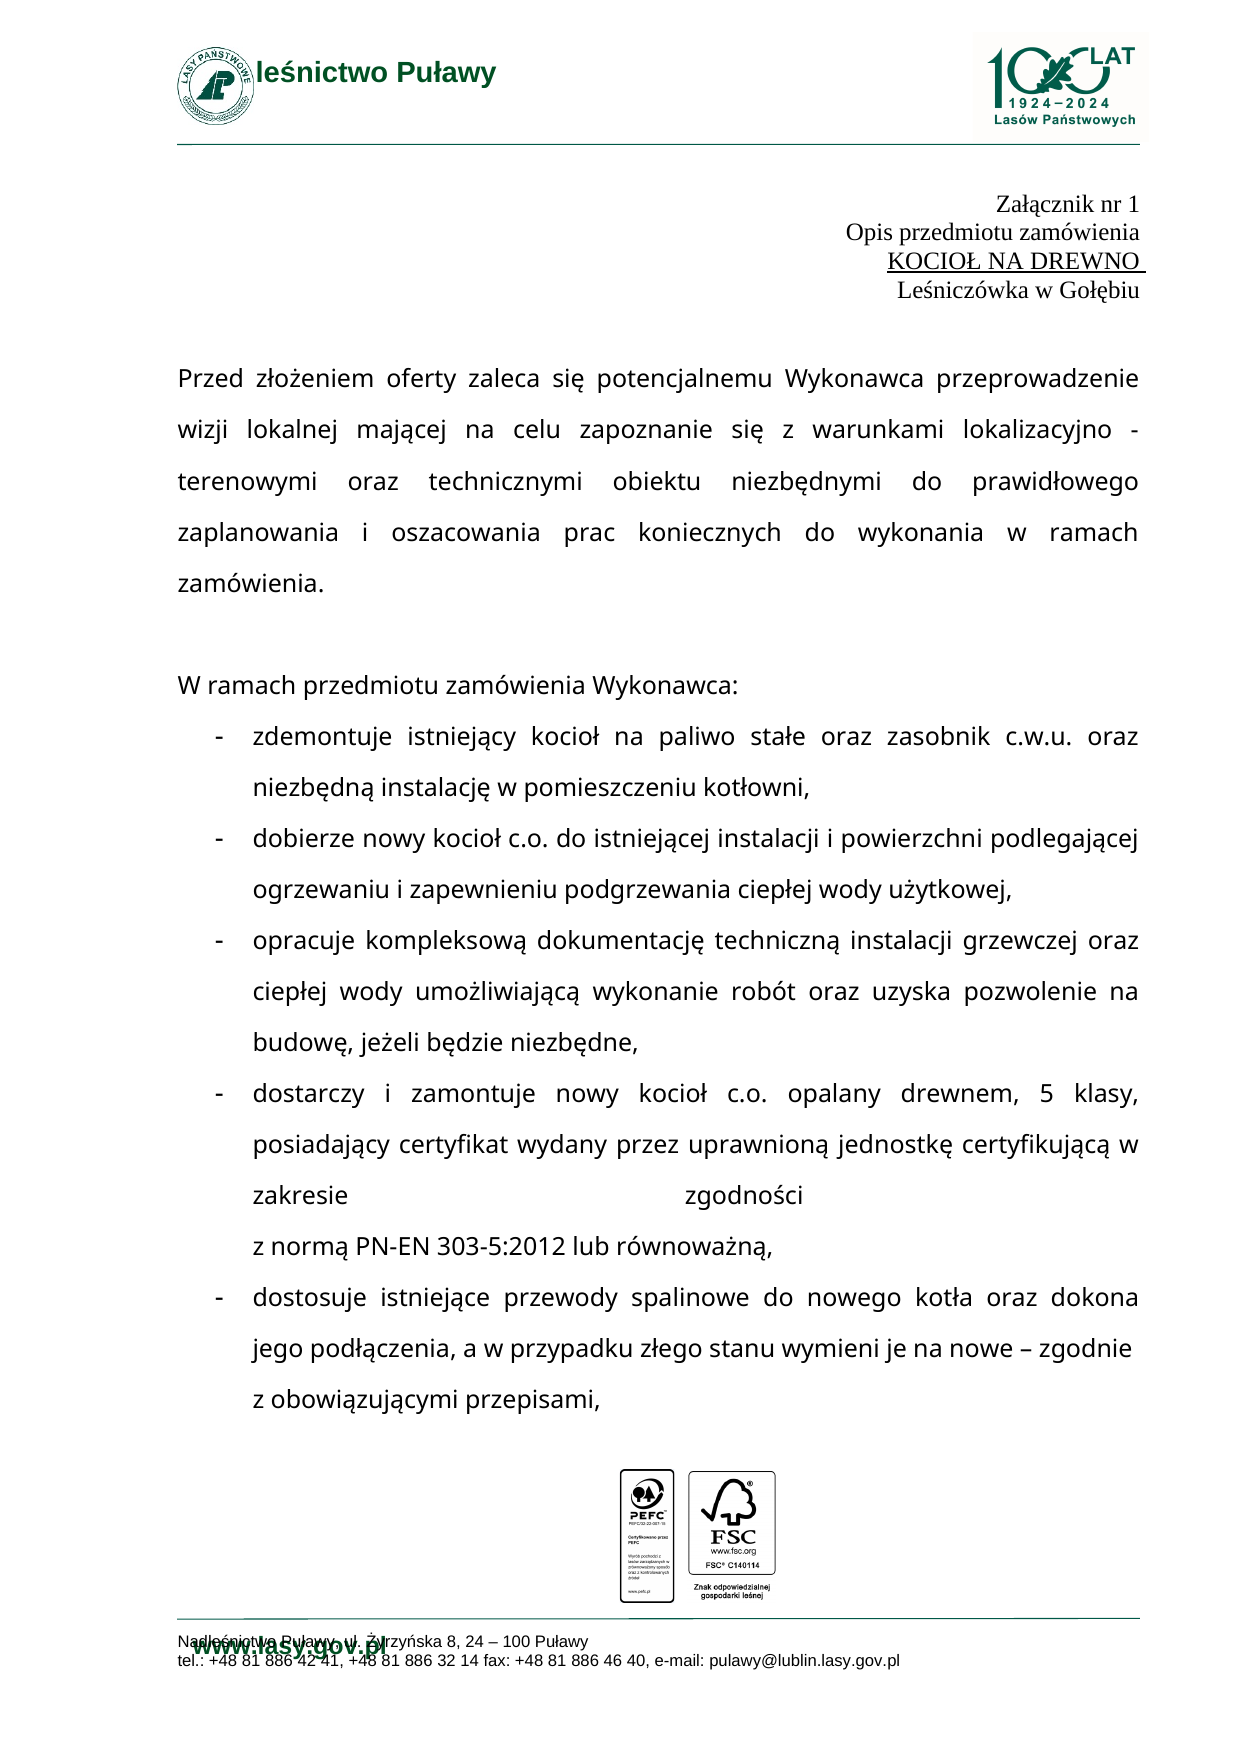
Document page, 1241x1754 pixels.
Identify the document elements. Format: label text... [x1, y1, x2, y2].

text Opis przedmiotu zamówienia [177, 217, 1140, 246]
text Przed złożeniem oferty zaleca się potencjalnemu Wykonawca przeprowadzenie wizji lokalnej mającej na celu zapoznanie się z warunkami lokalizacyjno - terenowymi oraz technicznymi obiektu niezbędnymi do prawidłowego zaplanowania i oszacowania prac koniecznych do wykonania w ramach zamówienia. [177, 361, 1140, 599]
text KOCIOŁ NA DREWNO [177, 246, 1140, 275]
list dostosuje istniejące przewody spalinowe do nowego kotła oraz dokona jego podłączenia, a w przypadku złego stanu wymieni je na nowe – zgodnie z obowiązującymi przepisami, [215, 1280, 1140, 1416]
list opracuje kompleksową dokumentację techniczną instalacji grzewczej oraz ciepłej wody umożliwiającą wykonanie robót oraz uzyska pozwolenie na budowę, jeżeli będzie niezbędne, [215, 923, 1140, 1059]
list dobierze nowy kocioł c.o. do istniejącej instalacji i powierzchni podlegającej ogrzewaniu i zapewnieniu podgrzewania ciepłej wody użytkowej, [215, 821, 1140, 906]
picture [686, 1471, 776, 1603]
picture [177, 47, 254, 125]
picture [972, 32, 1150, 142]
text Leśniczówka w Gołębiu [177, 275, 1140, 304]
text Załącznik nr 1 [177, 189, 1140, 217]
picture [619, 1469, 675, 1603]
text W ramach przedmiotu zamówienia Wykonawca: [177, 667, 1140, 701]
list zdemontuje istniejący kocioł na paliwo stałe oraz zasobnik c.w.u. oraz niezbędną instalację w pomieszczeniu kotłowni, [215, 718, 1140, 803]
list dostarczy i zamontuje nowy kocioł c.o. opalany drewnem, 5 klasy, posiadający certyfikat wydany przez uprawnioną jednostkę certyfikującą w zakresie zgodności z normą PN-EN 303-5:2012 lub równoważną, [215, 1076, 1140, 1263]
